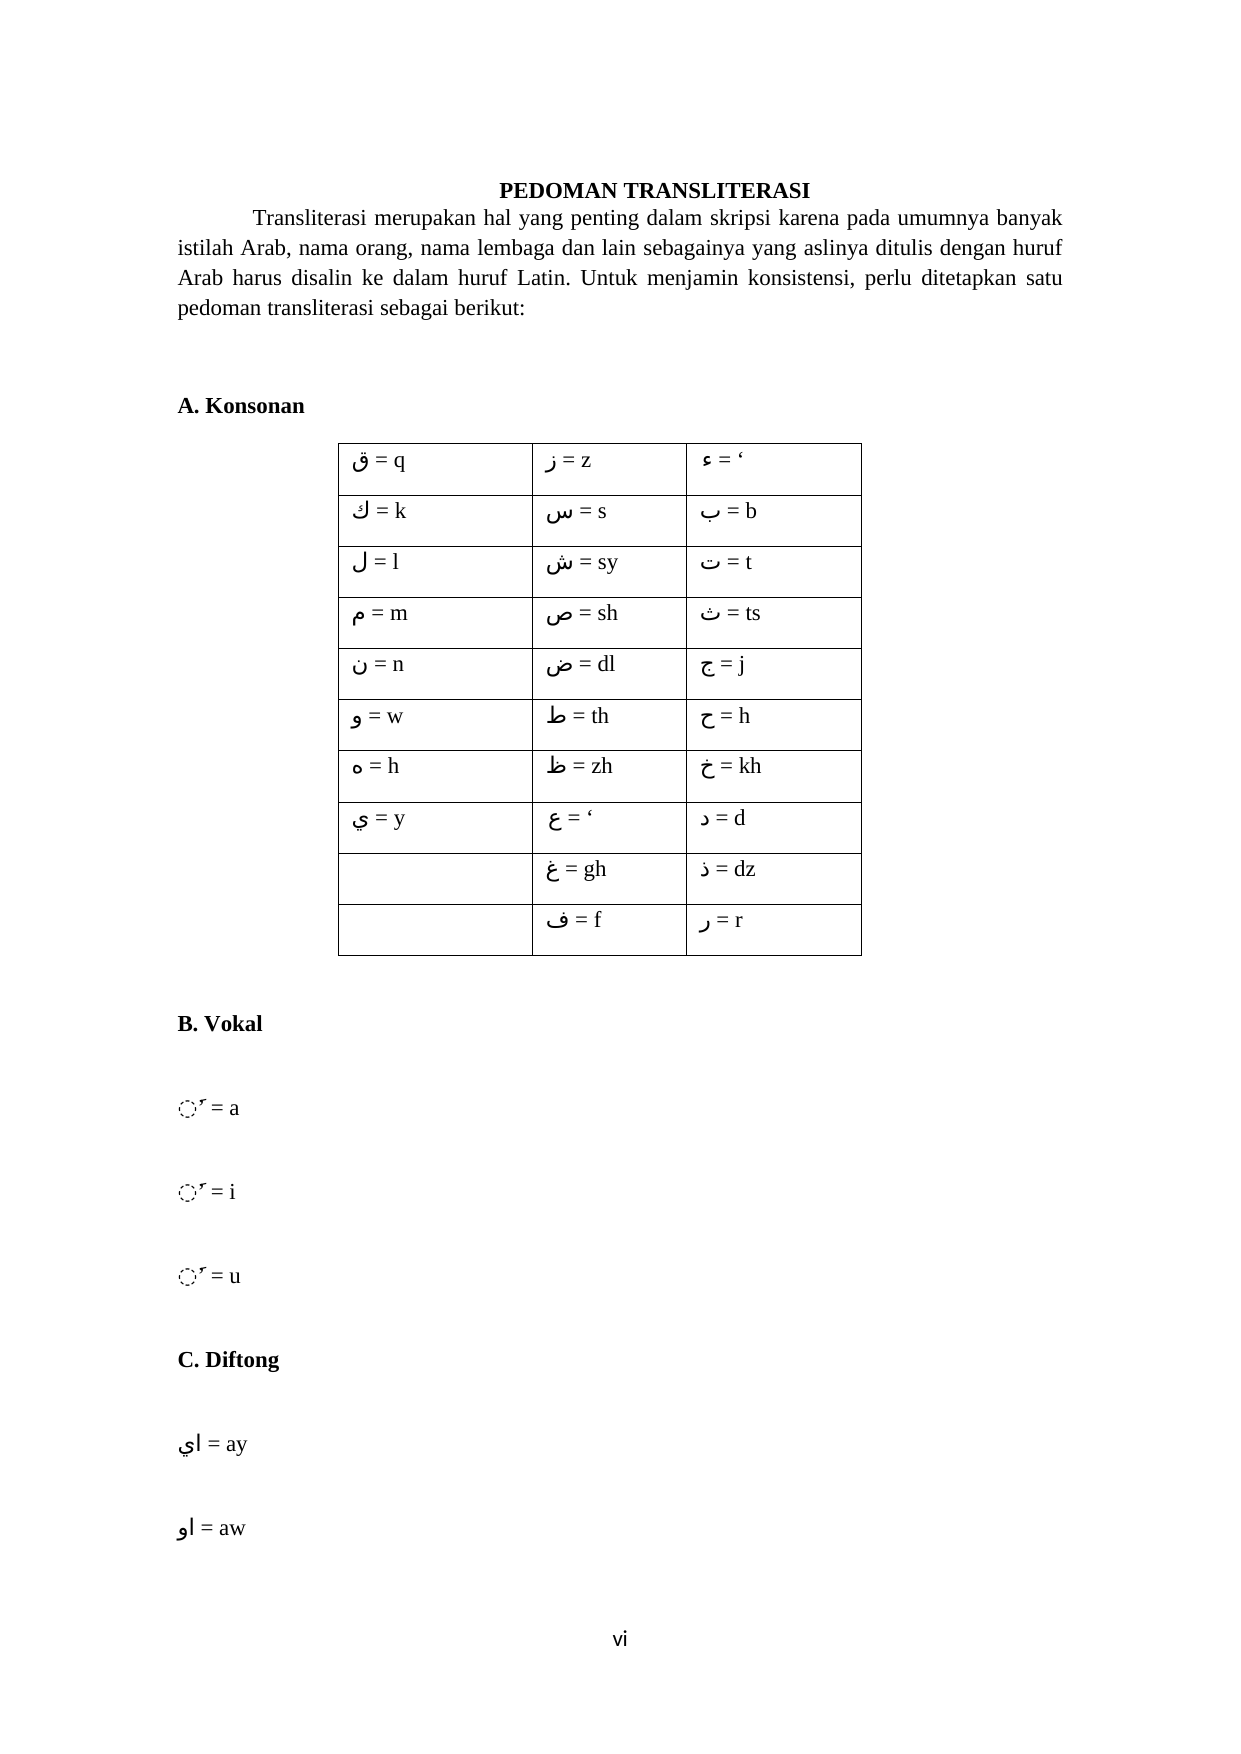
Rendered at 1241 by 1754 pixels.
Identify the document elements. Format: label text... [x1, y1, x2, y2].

table_cell ك = k [339, 496, 532, 546]
table_cell ب = b [687, 496, 861, 546]
text C. Diftong [177, 1346, 1084, 1373]
table_cell ذ = dz [687, 854, 861, 904]
table_cell ن = n [339, 649, 532, 699]
table_cell و = w [339, 700, 532, 750]
table_cell ل = l [339, 547, 532, 597]
table_cell ه = h [339, 751, 532, 802]
text Transliterasi merupakan hal yang penting dalam skripsi karena pada umumnya banyak istilah Arab, nama orang, nama lembaga dan lain sebagainya yang aslinya ditulis dengan huruf Arab harus disalin ke dalam huruf Latin. Untuk menjamin konsistensi, perlu ditetapkan satu pedoman transliterasi sebagai berikut: [177, 203, 1063, 321]
table_cell ث = ts [687, 598, 861, 648]
table_cell ت = t [687, 547, 861, 597]
text A. Konsonan [177, 392, 1063, 418]
text B. Vokal [177, 1010, 1084, 1036]
table_cell ض = dl [533, 649, 686, 699]
table_cell س = s [533, 496, 686, 546]
table_cell ح = h [687, 700, 861, 750]
text َ’ = i [177, 1178, 1084, 1204]
text اي = ay [177, 1430, 1084, 1457]
table_cell ‘ = ع [533, 803, 686, 853]
text َ’ = u [177, 1262, 1084, 1289]
table_cell ي = y [339, 803, 532, 853]
table_cell ص = sh [533, 598, 686, 648]
table_cell غ = gh [533, 854, 686, 904]
table_cell د = d [687, 803, 861, 853]
table_cell [339, 854, 532, 904]
text َ’ = a [177, 1094, 1084, 1121]
table_cell ج = j [687, 649, 861, 699]
subtitle PEDOMAN TRANSLITERASI [247, 177, 1063, 203]
table_cell ف = f [533, 905, 686, 955]
table_header ز = z [533, 444, 686, 495]
table_cell ر = r [687, 905, 861, 955]
table_header ق = q [339, 444, 532, 495]
table_cell م = m [339, 598, 532, 648]
table_cell [339, 905, 532, 955]
table_cell ظ = zh [533, 751, 686, 802]
table_cell ط = th [533, 700, 686, 750]
table_header ‘ = ء [687, 444, 861, 495]
table_cell خ = kh [687, 751, 861, 802]
table_cell ش = sy [533, 547, 686, 597]
text او = aw [177, 1514, 1084, 1541]
